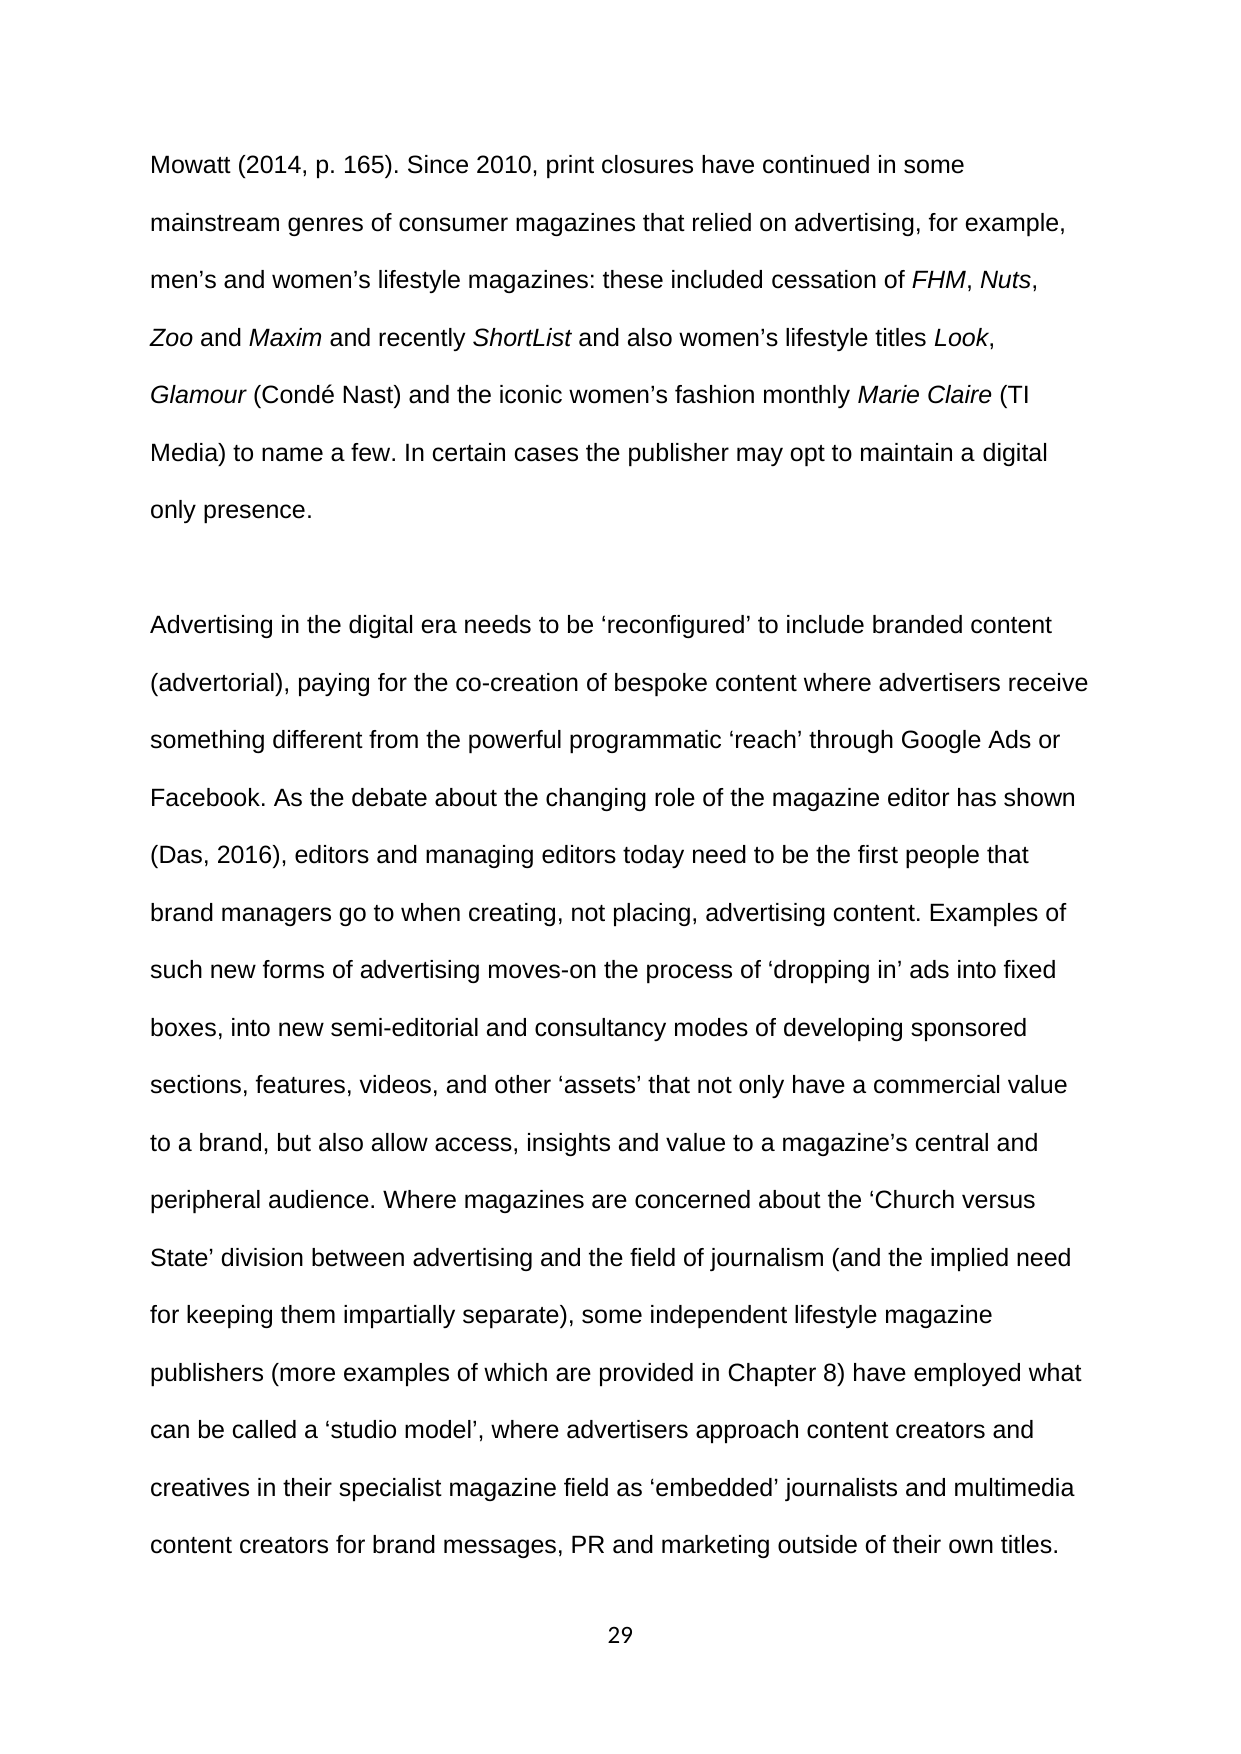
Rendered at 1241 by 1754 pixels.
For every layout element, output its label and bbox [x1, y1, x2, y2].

text [150, 610, 1090, 1559]
text [150, 150, 1090, 524]
